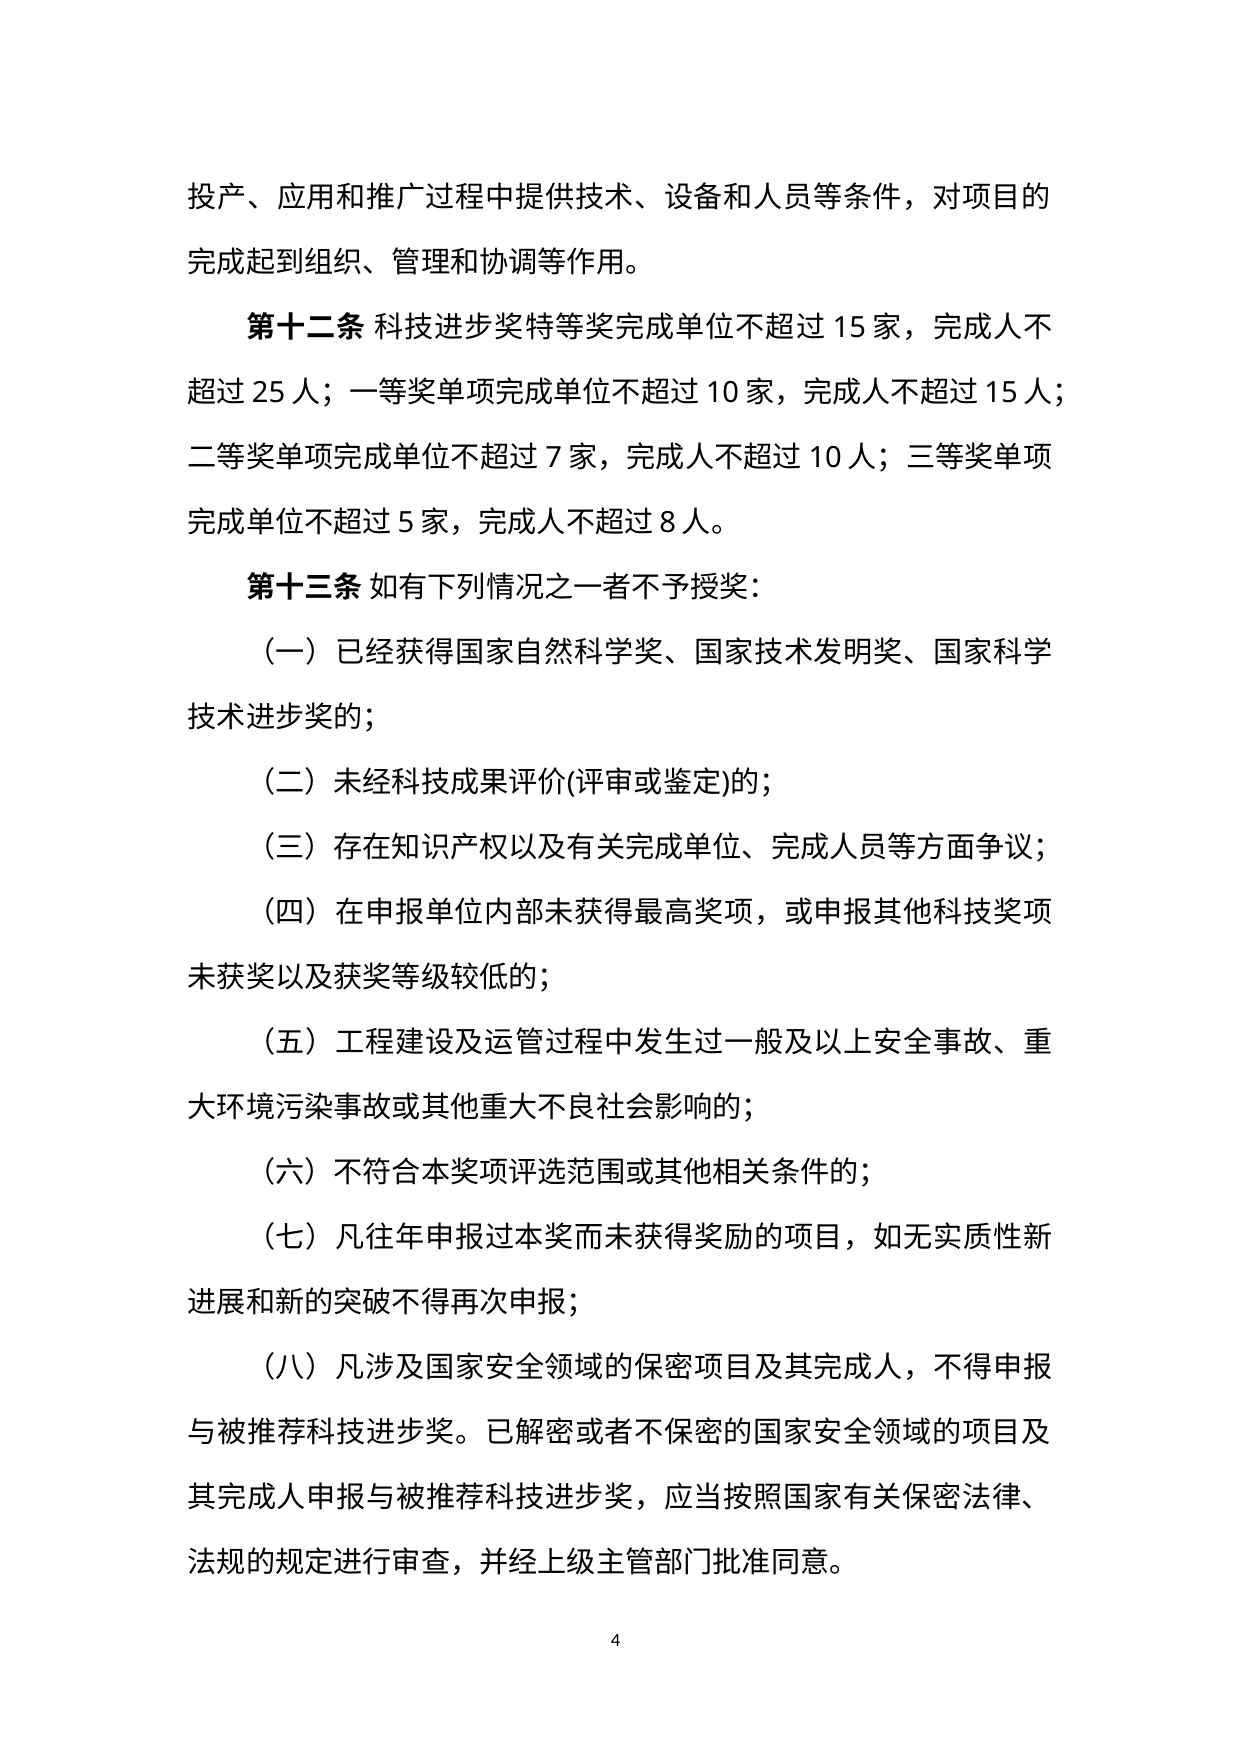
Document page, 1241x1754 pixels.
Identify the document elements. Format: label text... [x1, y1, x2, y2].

text （五）工程建设及运管过程中发生过一般及以上安全事故、重大环境污染事故或其他重大不良社会影响的； [187, 1007, 1053, 1137]
text （一）已经获得国家自然科学奖、国家技术发明奖、国家科学技术进步奖的； [187, 617, 1053, 747]
text （八）凡涉及国家安全领域的保密项目及其完成人，不得申报与被推荐科技进步奖。已解密或者不保密的国家安全领域的项目及其完成人申报与被推荐科技进步奖，应当按照国家有关保密法律、法规的规定进行审查，并经上级主管部门批准同意。 [187, 1332, 1053, 1592]
text 第十三条 如有下列情况之一者不予授奖： [187, 552, 1053, 617]
text （三）存在知识产权以及有关完成单位、完成人员等方面争议； [187, 812, 1053, 877]
text （七）凡往年申报过本奖而未获得奖励的项目，如无实质性新进展和新的突破不得再次申报； [187, 1202, 1053, 1332]
text 第十二条 科技进步奖特等奖完成单位不超过15家，完成人不超过25人；一等奖单项完成单位不超过10家，完成人不超过15人；二等奖单项完成单位不超过7家，完成人不超过10人；三等奖单项完成单位不超过5家，完成人不超过8人。 [187, 292, 1053, 552]
text （六）不符合本奖项评选范围或其他相关条件的； [187, 1137, 1053, 1202]
text （四）在申报单位内部未获得最高奖项，或申报其他科技奖项未获奖以及获奖等级较低的； [187, 877, 1053, 1007]
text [187, 162, 1053, 292]
text （二）未经科技成果评价(评审或鉴定)的； [187, 747, 1053, 812]
